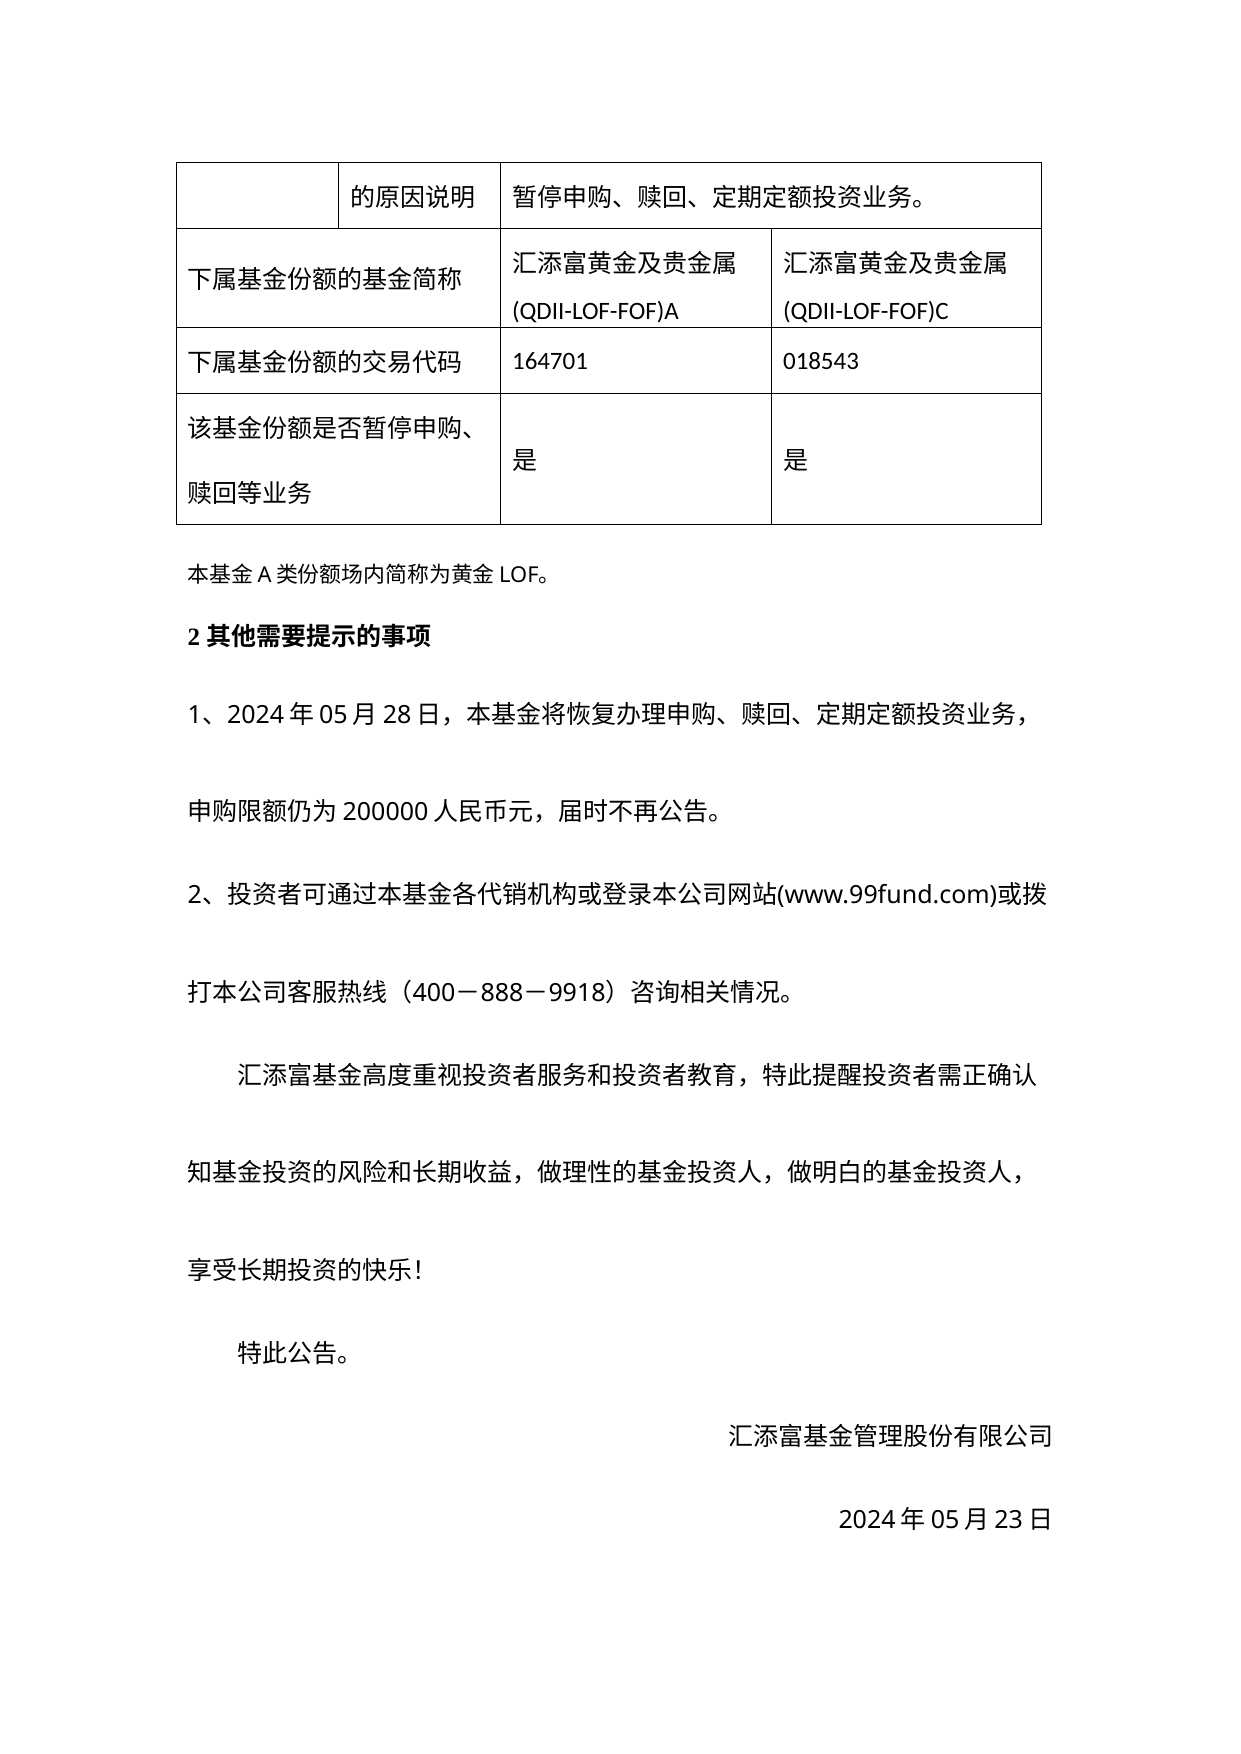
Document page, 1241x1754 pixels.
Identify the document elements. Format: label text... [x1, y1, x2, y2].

text 汇添富基金管理股份有限公司 [187, 1402, 1053, 1467]
table_cell 汇添富黄金及贵金属(QDII-LOF-FOF)A [501, 229, 771, 327]
subtitle 2 其他需要提示的事项 [187, 602, 1053, 667]
table_cell 该基金份额是否暂停申购、赎回等业务 [177, 394, 500, 524]
table_cell 下属基金份额的交易代码 [177, 328, 500, 393]
text 1、2024年05月28日，本基金将恢复办理申购、赎回、定期定额投资业务，申购限额仍为200000人民币元，届时不再公告。 [187, 680, 1053, 842]
table_cell 是 [501, 394, 771, 524]
text 汇添富基金高度重视投资者服务和投资者教育，特此提醒投资者需正确认知基金投资的风险和长期收益，做理性的基金投资人，做明白的基金投资人，享受长期投资的快乐！ [187, 1041, 1053, 1301]
table_cell 018543 [772, 328, 1041, 393]
text 本基金A类份额场内简称为黄金LOF。 [187, 557, 1053, 590]
table_cell 是 [772, 394, 1041, 524]
table_cell 下属基金份额的基金简称 [177, 229, 500, 327]
table_cell 暂停申购、赎回等业务的原因说明 [339, 163, 500, 228]
text 2024年05月23日 [187, 1485, 1053, 1550]
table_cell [501, 163, 1041, 228]
text 特此公告。 [187, 1319, 1053, 1384]
table_cell 164701 [501, 328, 771, 393]
table_cell 汇添富黄金及贵金属(QDII-LOF-FOF)C [772, 229, 1041, 327]
text 2、投资者可通过本基金各代销机构或登录本公司网站(www.99fund.com)或拨打本公司客服热线（400－888－9918）咨询相关情况。 [187, 860, 1053, 1023]
